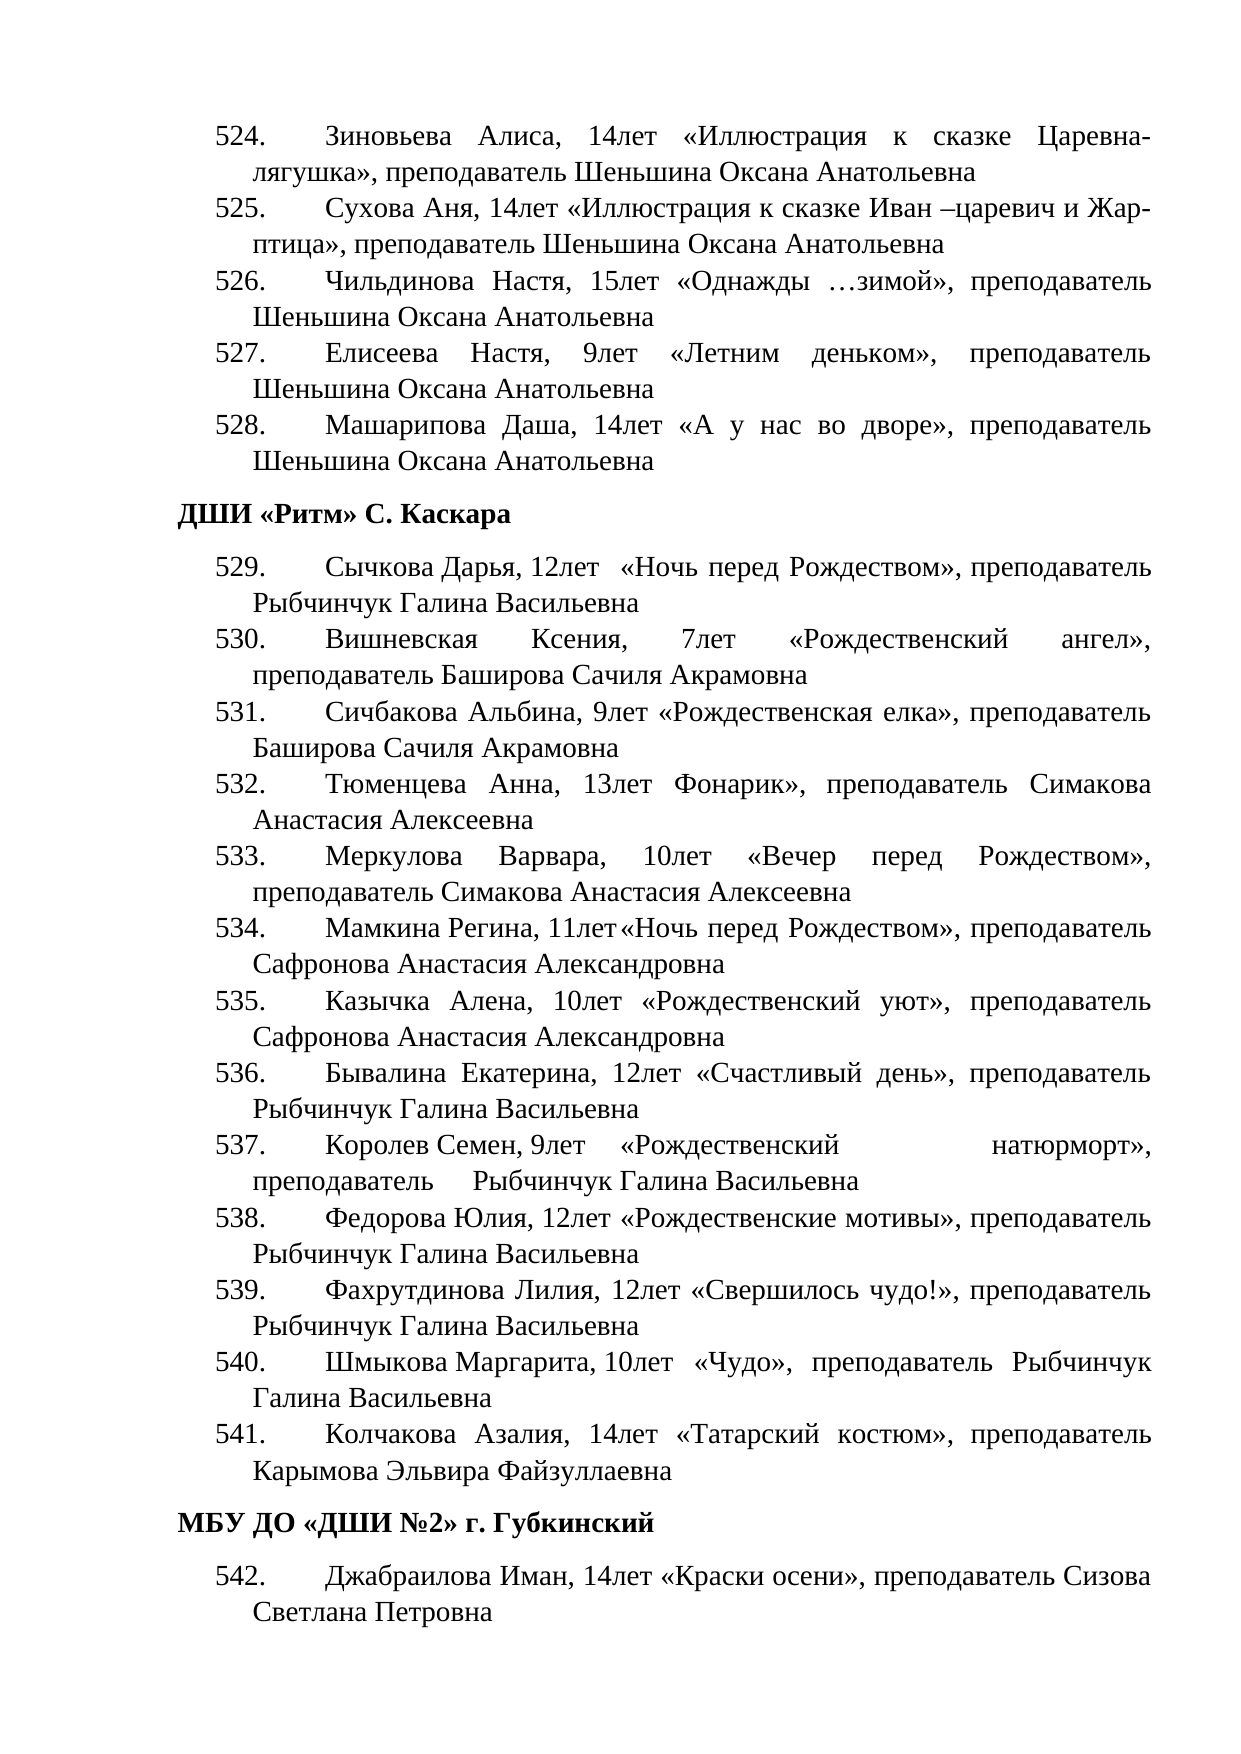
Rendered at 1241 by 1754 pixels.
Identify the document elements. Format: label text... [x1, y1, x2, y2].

list Зиновьева Алиса, 14лет «Иллюстрация к сказке Царевна-лягушка», преподаватель Шеньшина Оксана Анатольевна [215, 118, 1152, 188]
list Машарипова Даша, 14лет «А у нас во дворе», преподаватель Шеньшина Оксана Анатольевна [215, 407, 1152, 477]
list Шмыкова Маргарита, 10лет «Чудо», преподаватель Рыбчинчук Галина Васильевна [215, 1344, 1152, 1414]
list Федорова Юлия, 12лет «Рождественские мотивы», преподаватель Рыбчинчук Галина Васильевна [215, 1200, 1152, 1269]
list Сычкова Дарья, 12лет «Ночь перед Рождеством», преподаватель Рыбчинчук Галина Васильевна [215, 549, 1152, 619]
list Джабраилова Иман, 14лет «Краски осени», преподаватель Сизова Светлана Петровна [215, 1558, 1152, 1628]
list Колчакова Азалия, 14лет «Татарский костюм», преподаватель Карымова Эльвира Файзуллаевна [215, 1417, 1152, 1486]
list Сухова Аня, 14лет «Иллюстрация к сказке Иван –царевич и Жар-птица», преподаватель Шеньшина Оксана Анатольевна [215, 190, 1152, 260]
list Королев Семен, 9лет «Рождественский натюрморт», преподаватель Рыбчинчук Галина Васильевна [215, 1127, 1152, 1197]
list Мамкина Регина, 11лет «Ночь перед Рождеством», преподаватель Сафронова Анастасия Александровна [215, 911, 1152, 980]
list Тюменцева Анна, 13лет Фонарик», преподаватель Симакова Анастасия Алексеевна [215, 766, 1152, 836]
list Чильдинова Настя, 15лет «Однажды …зимой», преподаватель Шеньшина Оксана Анатольевна [215, 263, 1152, 332]
list Сичбакова Альбина, 9лет «Рождественская елка», преподаватель Баширова Сачиля Акрамовна [215, 694, 1152, 763]
list Елисеева Настя, 9лет «Летним деньком», преподаватель Шеньшина Оксана Анатольевна [215, 335, 1152, 405]
list Вишневская Ксения, 7лет «Рождественский ангел», преподаватель Баширова Сачиля Акрамовна [215, 621, 1152, 691]
list Фахрутдинова Лилия, 12лет «Свершилось чудо!», преподаватель Рыбчинчук Галина Васильевна [215, 1272, 1152, 1342]
list Бывалина Екатерина, 12лет «Счастливый день», преподаватель Рыбчинчук Галина Васильевна [215, 1055, 1152, 1125]
text МБУ ДО «ДШИ №2» г. Губкинский [177, 1506, 1152, 1539]
list Казычка Алена, 10лет «Рождественский уют», преподаватель Сафронова Анастасия Александровна [215, 983, 1152, 1052]
list Меркулова Варвара, 10лет «Вечер перед Рождеством», преподаватель Симакова Анастасия Алексеевна [215, 838, 1152, 908]
text ДШИ «Ритм» С. Каскара [177, 496, 1152, 530]
